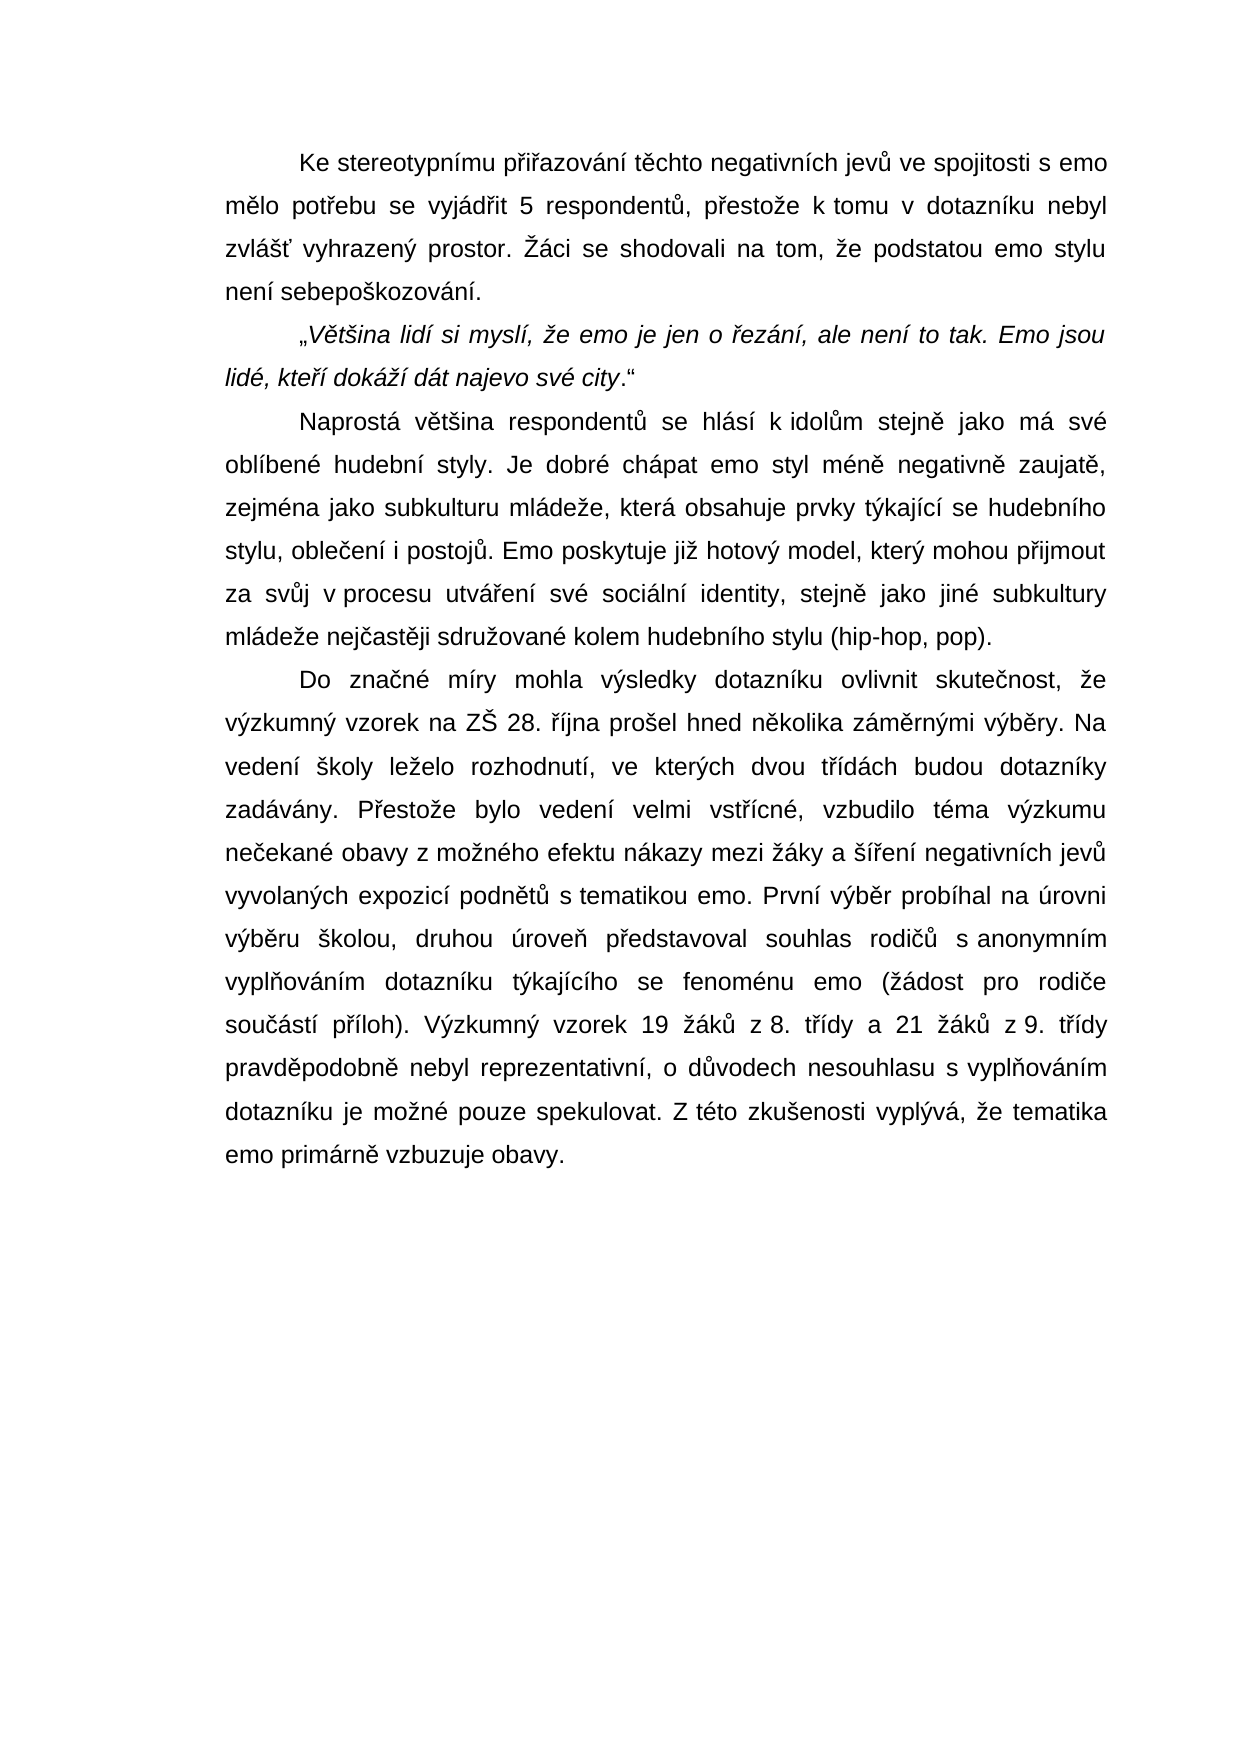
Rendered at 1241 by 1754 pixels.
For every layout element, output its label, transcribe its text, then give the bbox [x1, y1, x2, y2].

text Ke stereotypnímu přiřazování těchto negativních jevů ve spojitosti s emo mělo potřebu se vyjádřit 5 respondentů, přestože k tomu v dotazníku nebyl zvlášť vyhrazený prostor. Žáci se shodovali na tom, že podstatou emo stylu není sebepoškozování. [225, 148, 1107, 306]
text „Většina lidí si myslí, že emo je jen o řezání, ale není to tak. Emo jsou lidé, kteří dokáží dát najevo své city.“ [225, 320, 1107, 392]
text Naprostá většina respondentů se hlásí k idolům stejně jako má své oblíbené hudební styly. Je dobré chápat emo styl méně negativně zaujatě, zejména jako subkulturu mládeže, která obsahuje prvky týkající se hudebního stylu, oblečení i postojů. Emo poskytuje již hotový model, který mohou přijmout za svůj v procesu utváření své sociální identity, stejně jako jiné subkultury mládeže nejčastěji sdružované kolem hudebního stylu (hip-hop, pop). [225, 406, 1107, 651]
text Do značné míry mohla výsledky dotazníku ovlivnit skutečnost, že výzkumný vzorek na ZŠ 28. října prošel hned několika záměrnými výběry. Na vedení školy leželo rozhodnutí, ve kterých dvou třídách budou dotazníky zadávány. Přestože bylo vedení velmi vstřícné, vzbudilo téma výzkumu nečekané obavy z možného efektu nákazy mezi žáky a šíření negativních jevů vyvolaných expozicí podnětů s tematikou emo. První výběr probíhal na úrovni výběru školou, druhou úroveň představoval souhlas rodičů s anonymním vyplňováním dotazníku týkajícího se fenoménu emo (žádost pro rodiče součástí příloh). Výzkumný vzorek 19 žáků z 8. třídy a 21 žáků z 9. třídy pravděpodobně nebyl reprezentativní, o důvodech nesouhlasu s vyplňováním dotazníku je možné pouze spekulovat. Z této zkušenosti vyplývá, že tematika emo primárně vzbuzuje obavy. [225, 665, 1107, 1168]
